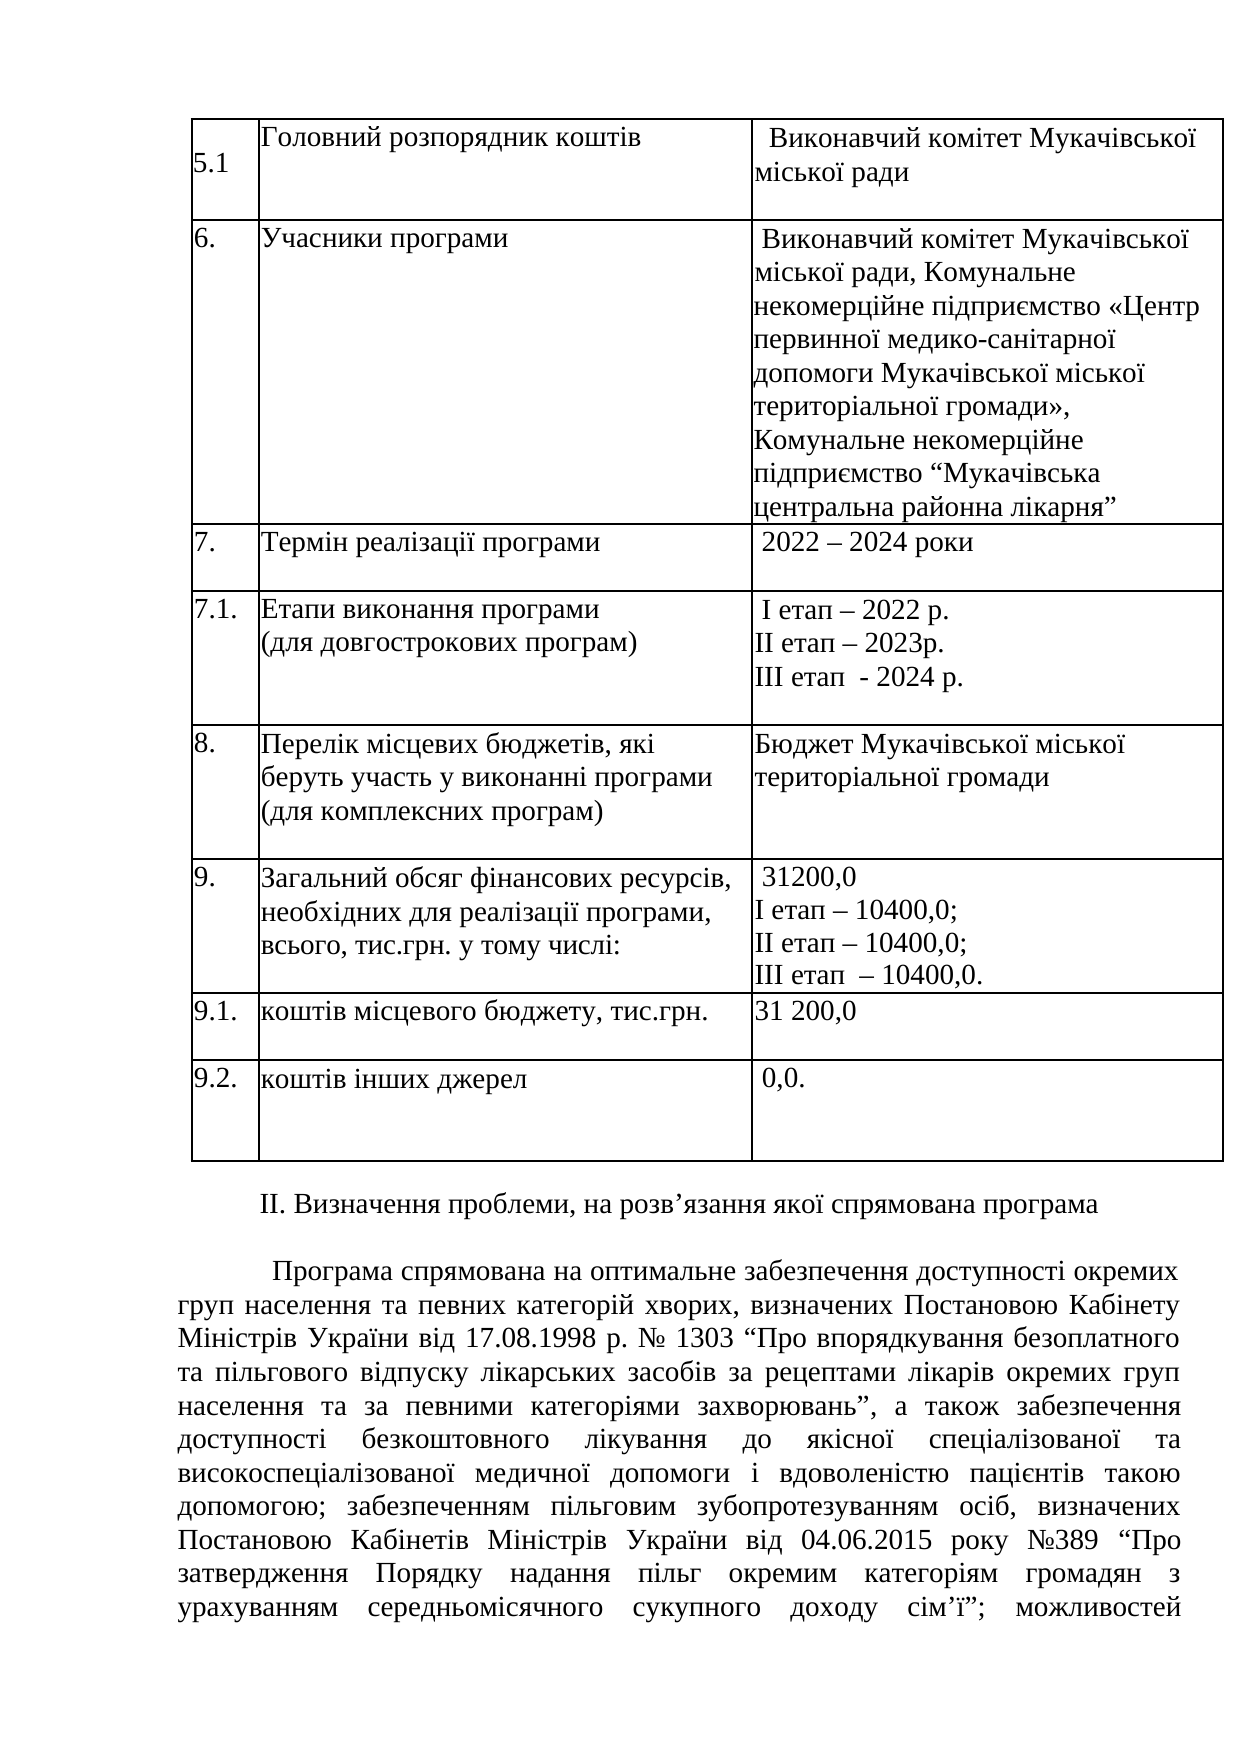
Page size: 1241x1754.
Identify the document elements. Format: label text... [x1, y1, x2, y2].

table_cell 7. [193, 525, 258, 590]
table_header Головний розпорядник коштів [260, 120, 751, 219]
table_cell 2022 – 2024 роки [753, 525, 1222, 590]
table_cell 7.1. [193, 592, 258, 724]
table_cell Загальний обсяг фінансових ресурсів, необхідних для реалізації програми, всього, тис.грн. у тому числі: [260, 860, 751, 992]
table_cell 0,0. [753, 1061, 1222, 1160]
table_cell 6. [193, 221, 258, 523]
table_cell І етап – 2022 р. ІІ етап – 2023р. ІІІ етап - 2024 р. [753, 592, 1222, 724]
table_cell 9.1. [193, 994, 258, 1059]
table_cell Етапи виконання програми (для довгострокових програм) [260, 592, 751, 724]
table_cell Бюджет Мукачівської міської територіальної громади [753, 726, 1222, 858]
table_cell Перелік місцевих бюджетів, які беруть участь у виконанні програми (для комплексних програм) [260, 726, 751, 858]
table_cell коштів місцевого бюджету, тис.грн. [260, 994, 751, 1059]
table_header 5.1 [193, 120, 258, 219]
table_cell 31200,0 І етап – 10400,0; ІІ етап – 10400,0; ІІІ етап – 10400,0. [753, 860, 1222, 992]
table_cell 31 200,0 [753, 994, 1222, 1059]
table_cell 9. [193, 860, 258, 992]
table_cell коштів інших джерел [260, 1061, 751, 1160]
text ІІ. Визначення проблеми, на розв’язання якої спрямована програма [177, 1186, 1181, 1220]
table_cell Термін реалізації програми [260, 525, 751, 590]
table_header Виконавчий комітет Мукачівської міської ради [753, 120, 1222, 219]
table_cell 8. [193, 726, 258, 858]
table_cell 9.2. [193, 1061, 258, 1160]
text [177, 1253, 1181, 1622]
table_cell Учасники програми [260, 221, 751, 523]
